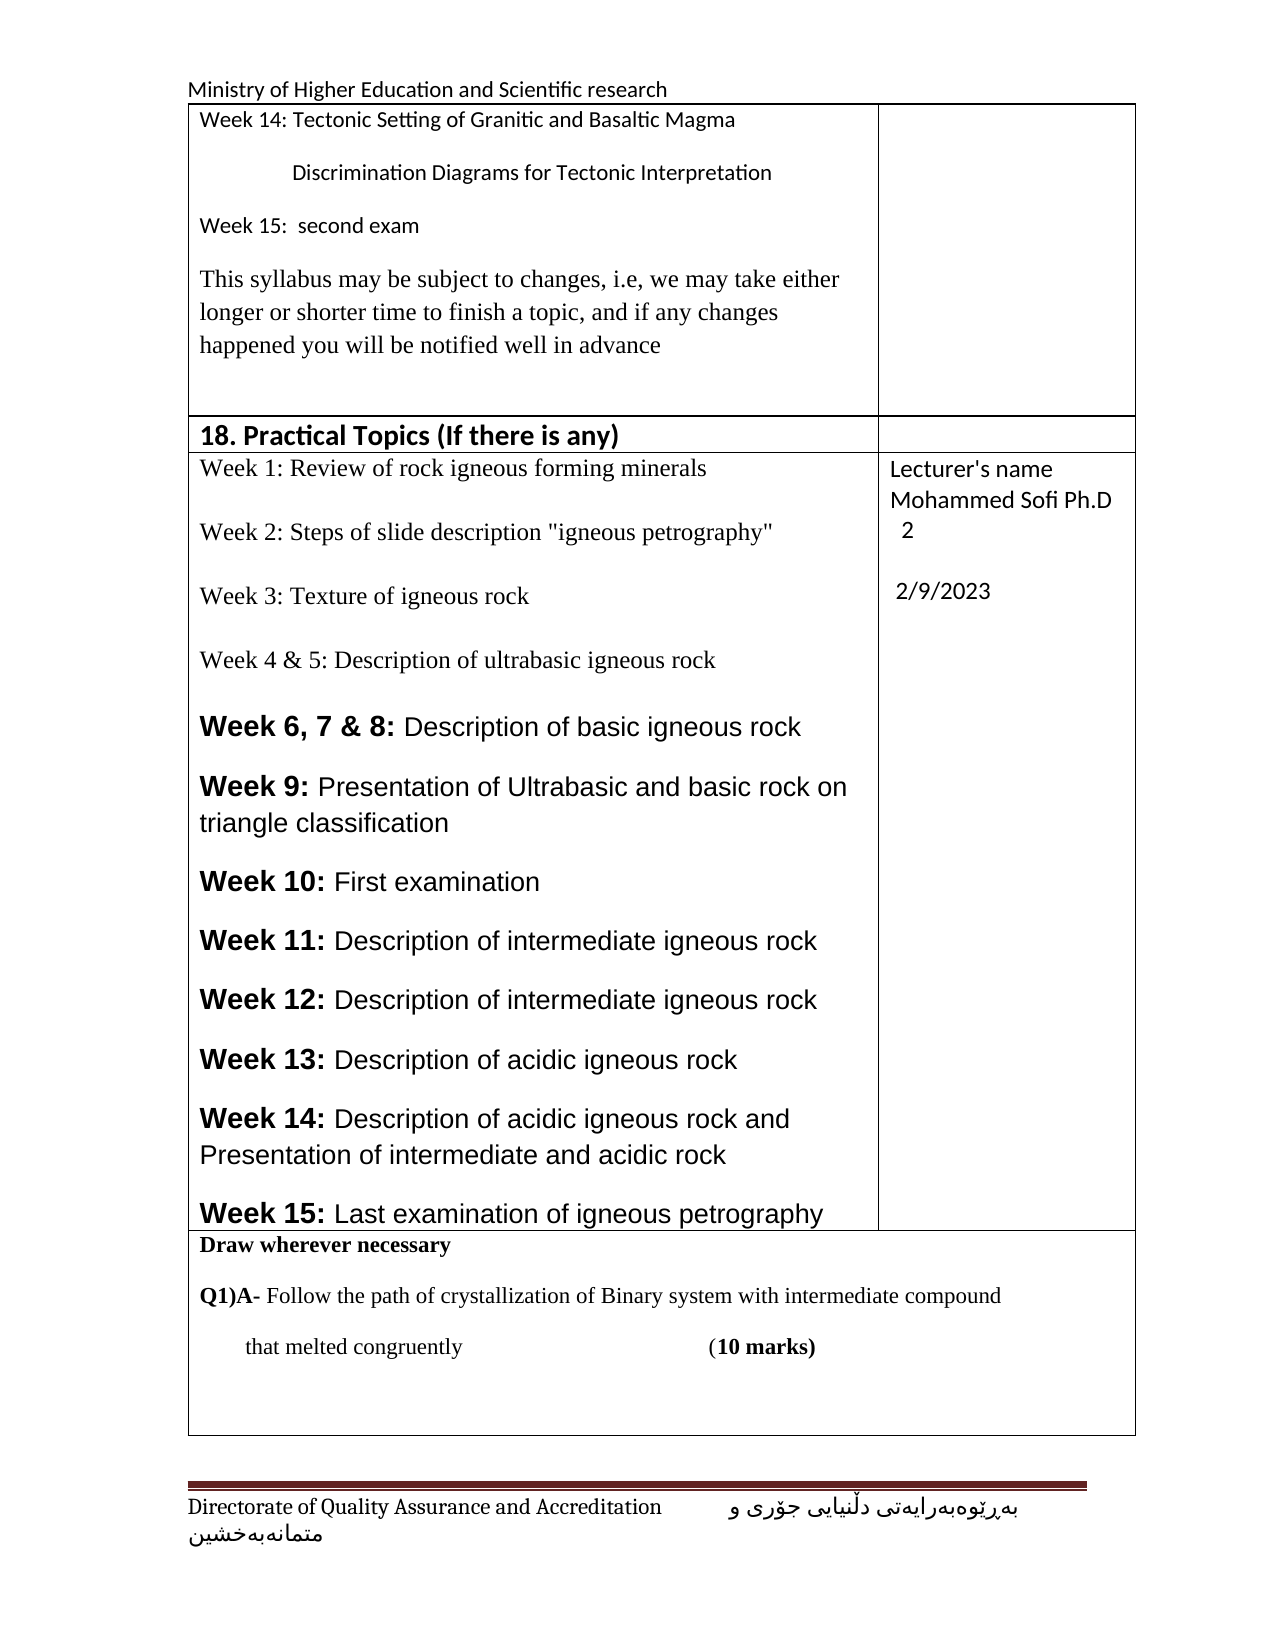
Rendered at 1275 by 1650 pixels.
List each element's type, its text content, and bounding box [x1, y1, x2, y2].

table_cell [189, 1231, 1135, 1435]
table_cell Lecturer's name Mohammed Sofi Ph.D 2 2/9/2023 [879, 453, 1135, 1229]
table_cell Week 1: Review of rock igneous forming minerals Week 2: Steps of slide description "igneous petrography" Week 3: Texture of igneous rock Week 4 & 5: Description of ultrabasic igneous rock Week 6, 7 & 8: Description of basic igneous rock Week 9: Presentation of Ultrabasic and basic rock on triangle classification Week 10: First examination Week 11: Description of intermediate igneous rock Week 12: Description of intermediate igneous rock Week 13: Description of acidic igneous rock Week 14: Description of acidic igneous rock and Presentation of intermediate and acidic rock Week 15: Last examination of igneous petrography [189, 453, 878, 1229]
table_cell [879, 417, 1135, 452]
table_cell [189, 105, 878, 414]
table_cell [879, 105, 1135, 414]
table_cell 18. Practical Topics (If there is any) [189, 417, 878, 452]
